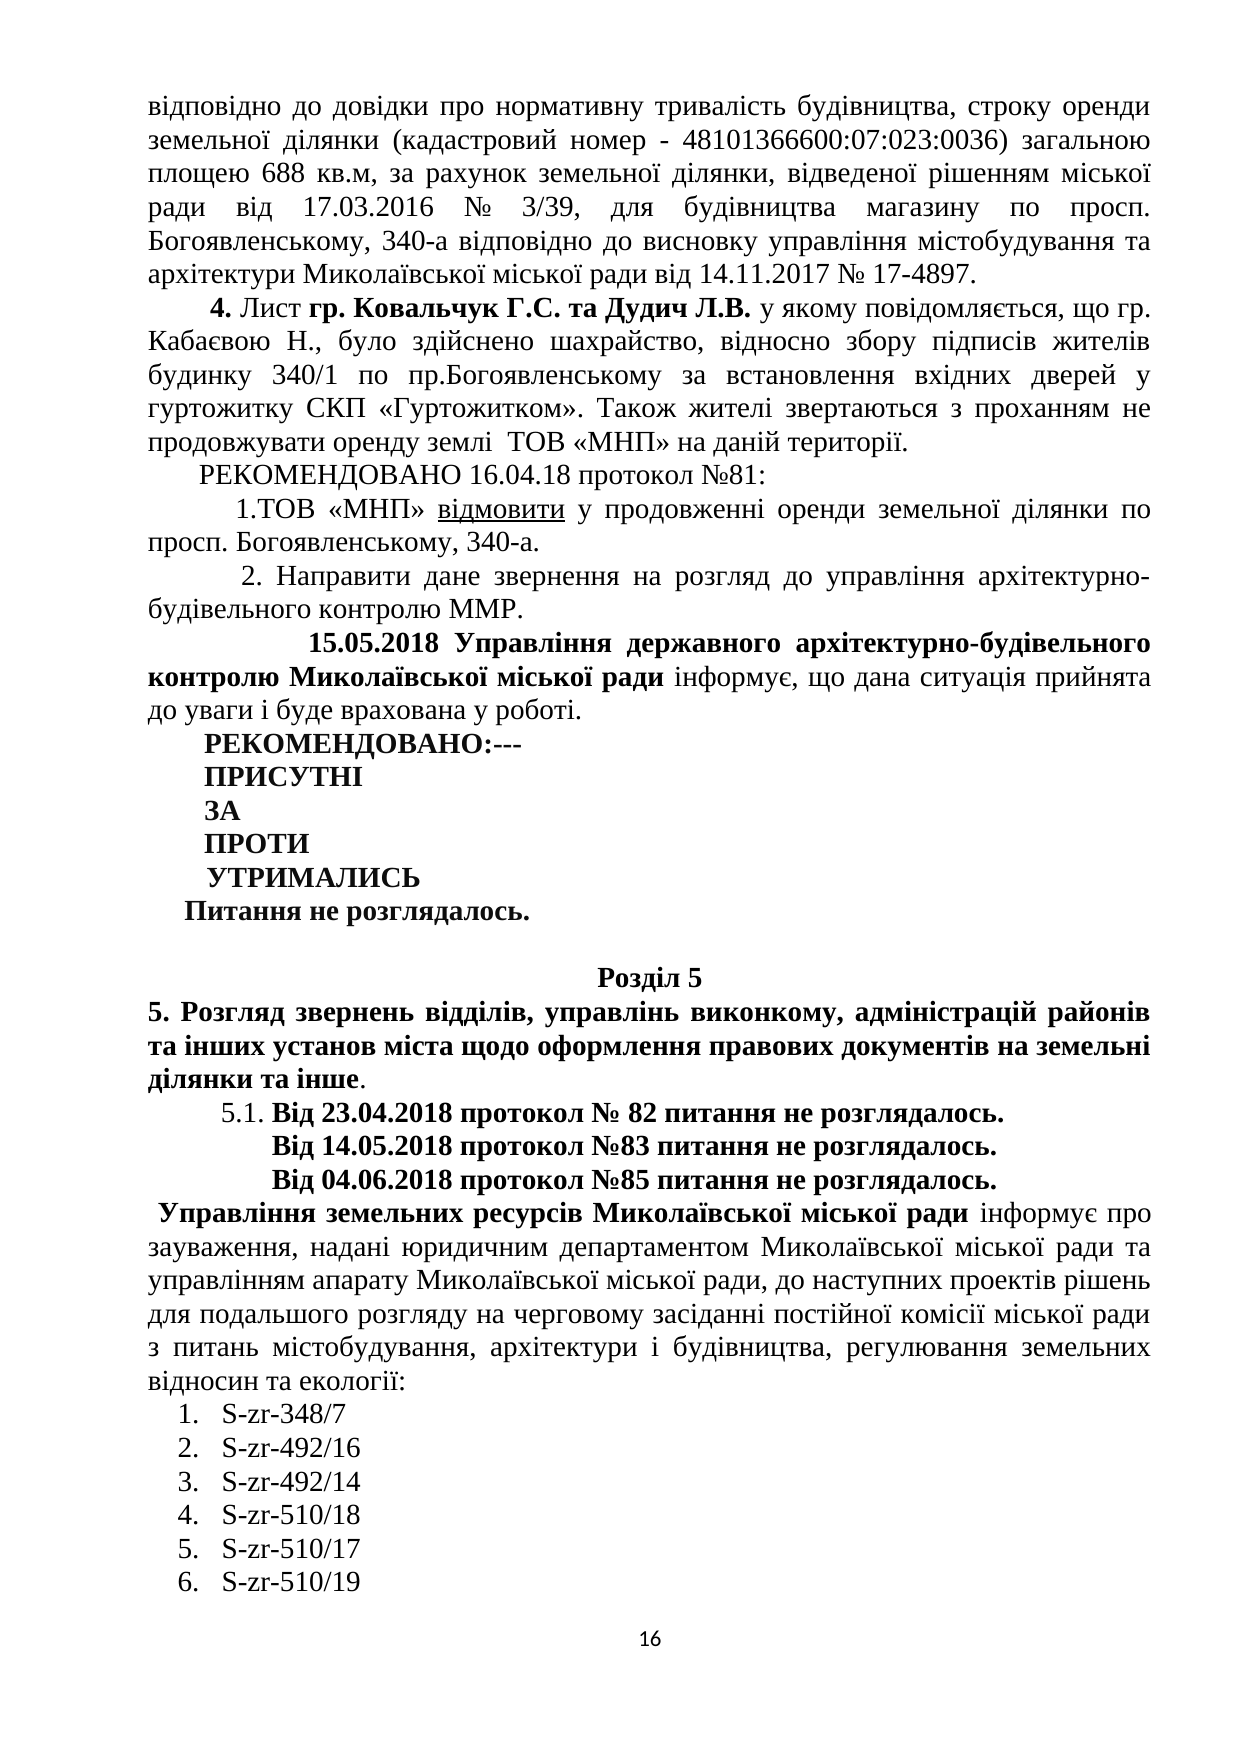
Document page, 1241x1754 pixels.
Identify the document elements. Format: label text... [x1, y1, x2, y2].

list S-zr-492/14 [148, 1464, 1152, 1497]
text РЕКОМЕНДОВАНО:--- [148, 726, 1152, 759]
text 15.05.2018 Управління державного архітектурно-будівельного контролю Миколаївської міської ради інформує, що дана ситуація прийнята до уваги і буде врахована у роботі. [148, 625, 1152, 726]
text РЕКОМЕНДОВАНО 16.04.18 протокол №81: [148, 457, 1152, 491]
text 5.1. Від 23.04.2018 протокол № 82 питання не розглядалось. [148, 1095, 1152, 1128]
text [148, 88, 1152, 290]
text Питання не розглядалось. [148, 893, 1152, 927]
text 5. Розгляд звернень відділів, управлінь виконкому, адміністрацій районів та інших установ міста щодо оформлення правових документів на земельні ділянки та інше. [148, 994, 1152, 1095]
text 4. Лист гр. Ковальчук Г.С. та Дудич Л.В. у якому повідомляється, що гр. Кабаєвою Н., було здійснено шахрайство, відносно збору підписів жителів будинку 340/1 по пр.Богоявленському за встановлення вхідних дверей у гуртожитку СКП «Гуртожитком». Також жителі звертаються з проханням не продовжувати оренду землі ТОВ «МНП» на даній території. [148, 290, 1152, 457]
list S-zr-510/17 [148, 1531, 1152, 1564]
text ЗА [148, 793, 1152, 826]
list S-zr-492/16 [148, 1430, 1152, 1464]
text Від 04.06.2018 протокол №85 питання не розглядалось. [148, 1162, 1152, 1195]
text Від 14.05.2018 протокол №83 питання не розглядалось. [148, 1128, 1152, 1162]
text УТРИМАЛИСЬ [148, 860, 1152, 893]
list S-zr-348/7 [148, 1397, 1152, 1430]
text 2. Направити дане звернення на розгляд до управління архітектурно-будівельного контролю ММР. [148, 558, 1152, 625]
text ПРОТИ [148, 826, 1152, 860]
text 1.ТОВ «МНП» відмовити у продовженні оренди земельної ділянки по просп. Богоявленському, 340-а. [148, 491, 1152, 558]
text Розділ 5 [148, 961, 1152, 994]
text Управління земельних ресурсів Миколаївської міської ради інформує про зауваження, надані юридичним департаментом Миколаївської міської ради та управлінням апарату Миколаївської міської ради, до наступних проектів рішень для подальшого розгляду на черговому засіданні постійної комісії міської ради з питань містобудування, архітектури і будівництва, регулювання земельних відносин та екології: [148, 1195, 1152, 1397]
list S-zr-510/19 [148, 1564, 1152, 1598]
text ПРИСУТНІ [148, 759, 1152, 793]
list S-zr-510/18 [148, 1497, 1152, 1531]
